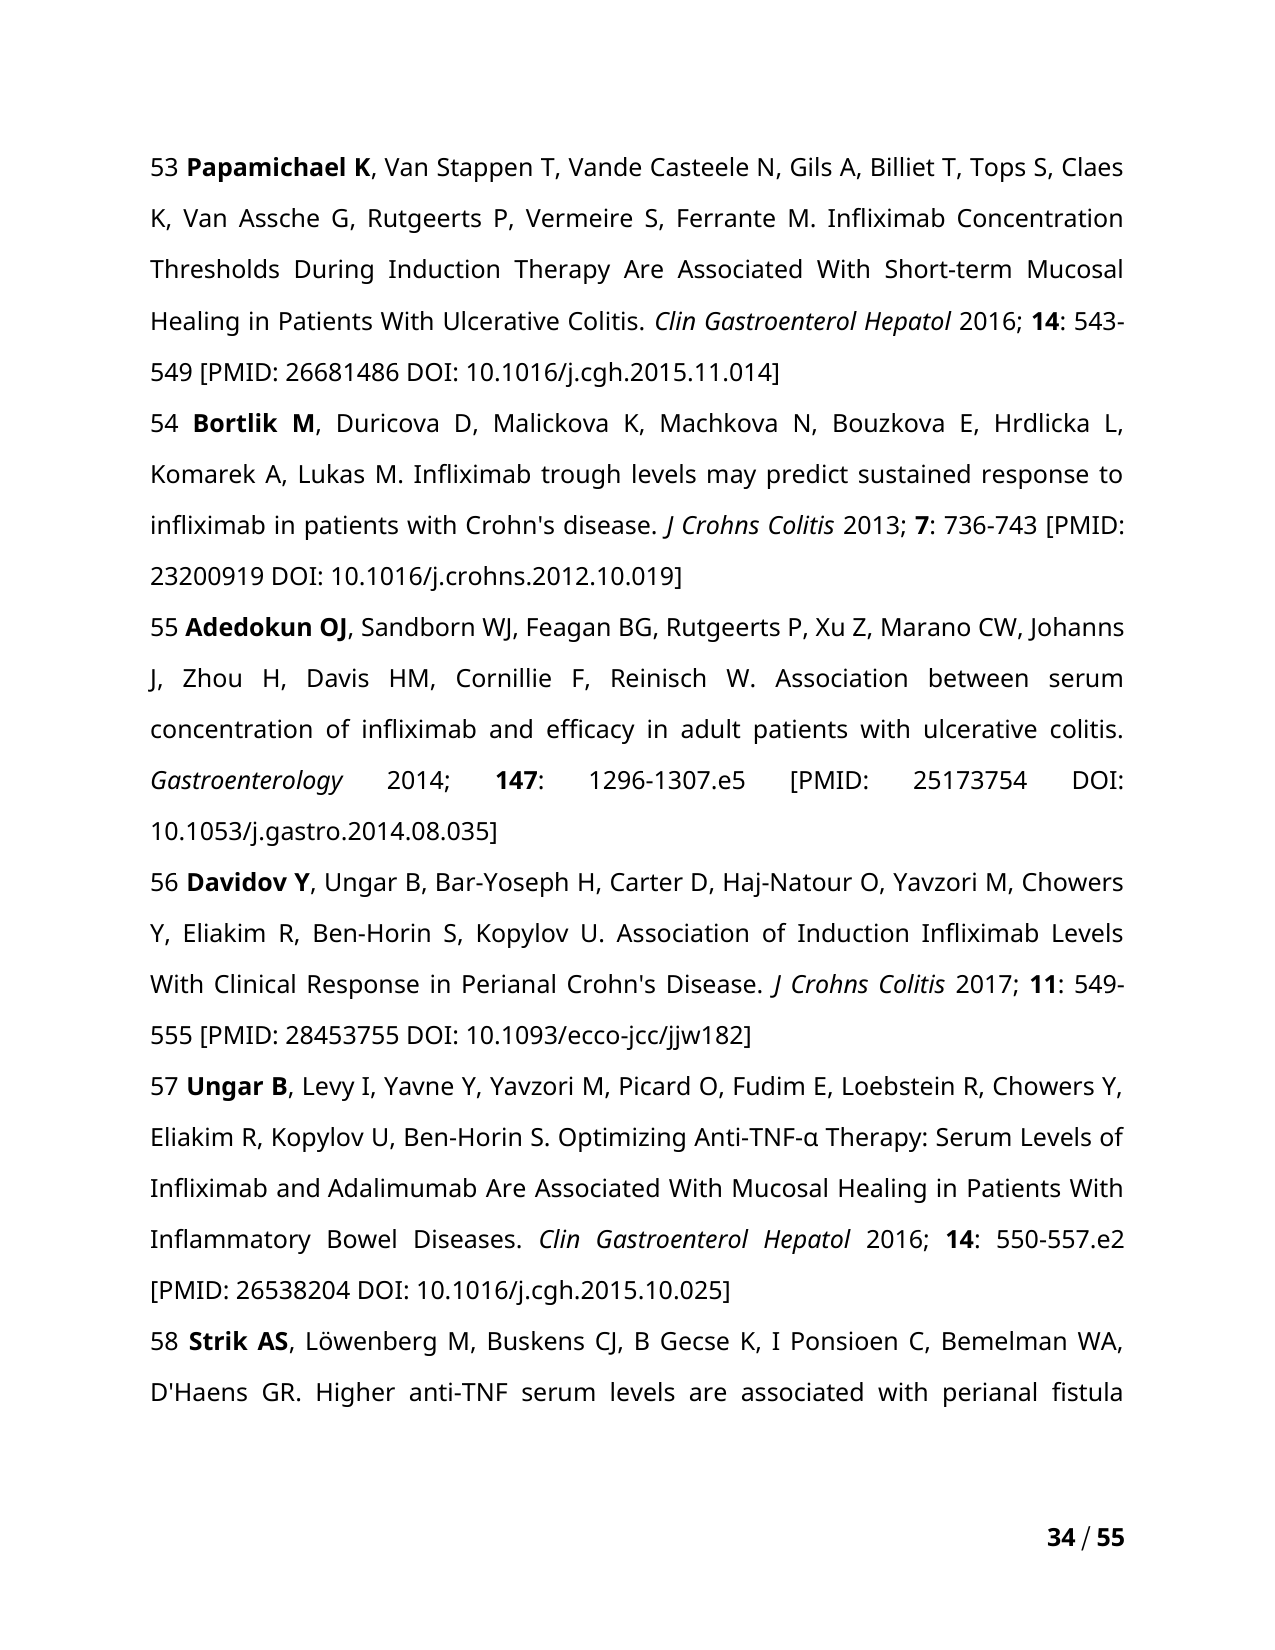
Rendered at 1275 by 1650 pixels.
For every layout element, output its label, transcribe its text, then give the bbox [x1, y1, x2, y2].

text 54 Bortlik M, Duricova D, Malickova K, Machkova N, Bouzkova E, Hrdlicka L, Komarek A, Lukas M. Infliximab trough levels may predict sustained response to infliximab in patients with Crohn's disease. J Crohns Colitis 2013; 7: 736-743 [PMID: 23200919 DOI: 10.1016/j.crohns.2012.10.019] [150, 405, 1125, 592]
text 53 Papamichael K, Van Stappen T, Vande Casteele N, Gils A, Billiet T, Tops S, Claes K, Van Assche G, Rutgeerts P, Vermeire S, Ferrante M. Infliximab Concentration Thresholds During Induction Therapy Are Associated With Short-term Mucosal Healing in Patients With Ulcerative Colitis. Clin Gastroenterol Hepatol 2016; 14: 543-549 [PMID: 26681486 DOI: 10.1016/j.cgh.2015.11.014] [150, 150, 1125, 388]
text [150, 1324, 1125, 1409]
text 56 Davidov Y, Ungar B, Bar-Yoseph H, Carter D, Haj-Natour O, Yavzori M, Chowers Y, Eliakim R, Ben-Horin S, Kopylov U. Association of Induction Infliximab Levels With Clinical Response in Perianal Crohn's Disease. J Crohns Colitis 2017; 11: 549-555 [PMID: 28453755 DOI: 10.1093/ecco-jcc/jjw182] [150, 864, 1125, 1052]
text 55 Adedokun OJ, Sandborn WJ, Feagan BG, Rutgeerts P, Xu Z, Marano CW, Johanns J, Zhou H, Davis HM, Cornillie F, Reinisch W. Association between serum concentration of infliximab and efficacy in adult patients with ulcerative colitis. Gastroenterology 2014; 147: 1296-1307.e5 [PMID: 25173754 DOI: 10.1053/j.gastro.2014.08.035] [150, 609, 1125, 848]
text 57 Ungar B, Levy I, Yavne Y, Yavzori M, Picard O, Fudim E, Loebstein R, Chowers Y, Eliakim R, Kopylov U, Ben-Horin S. Optimizing Anti-TNF-α Therapy: Serum Levels of Infliximab and Adalimumab Are Associated With Mucosal Healing in Patients With Inflammatory Bowel Diseases. Clin Gastroenterol Hepatol 2016; 14: 550-557.e2 [PMID: 26538204 DOI: 10.1016/j.cgh.2015.10.025] [150, 1069, 1125, 1307]
